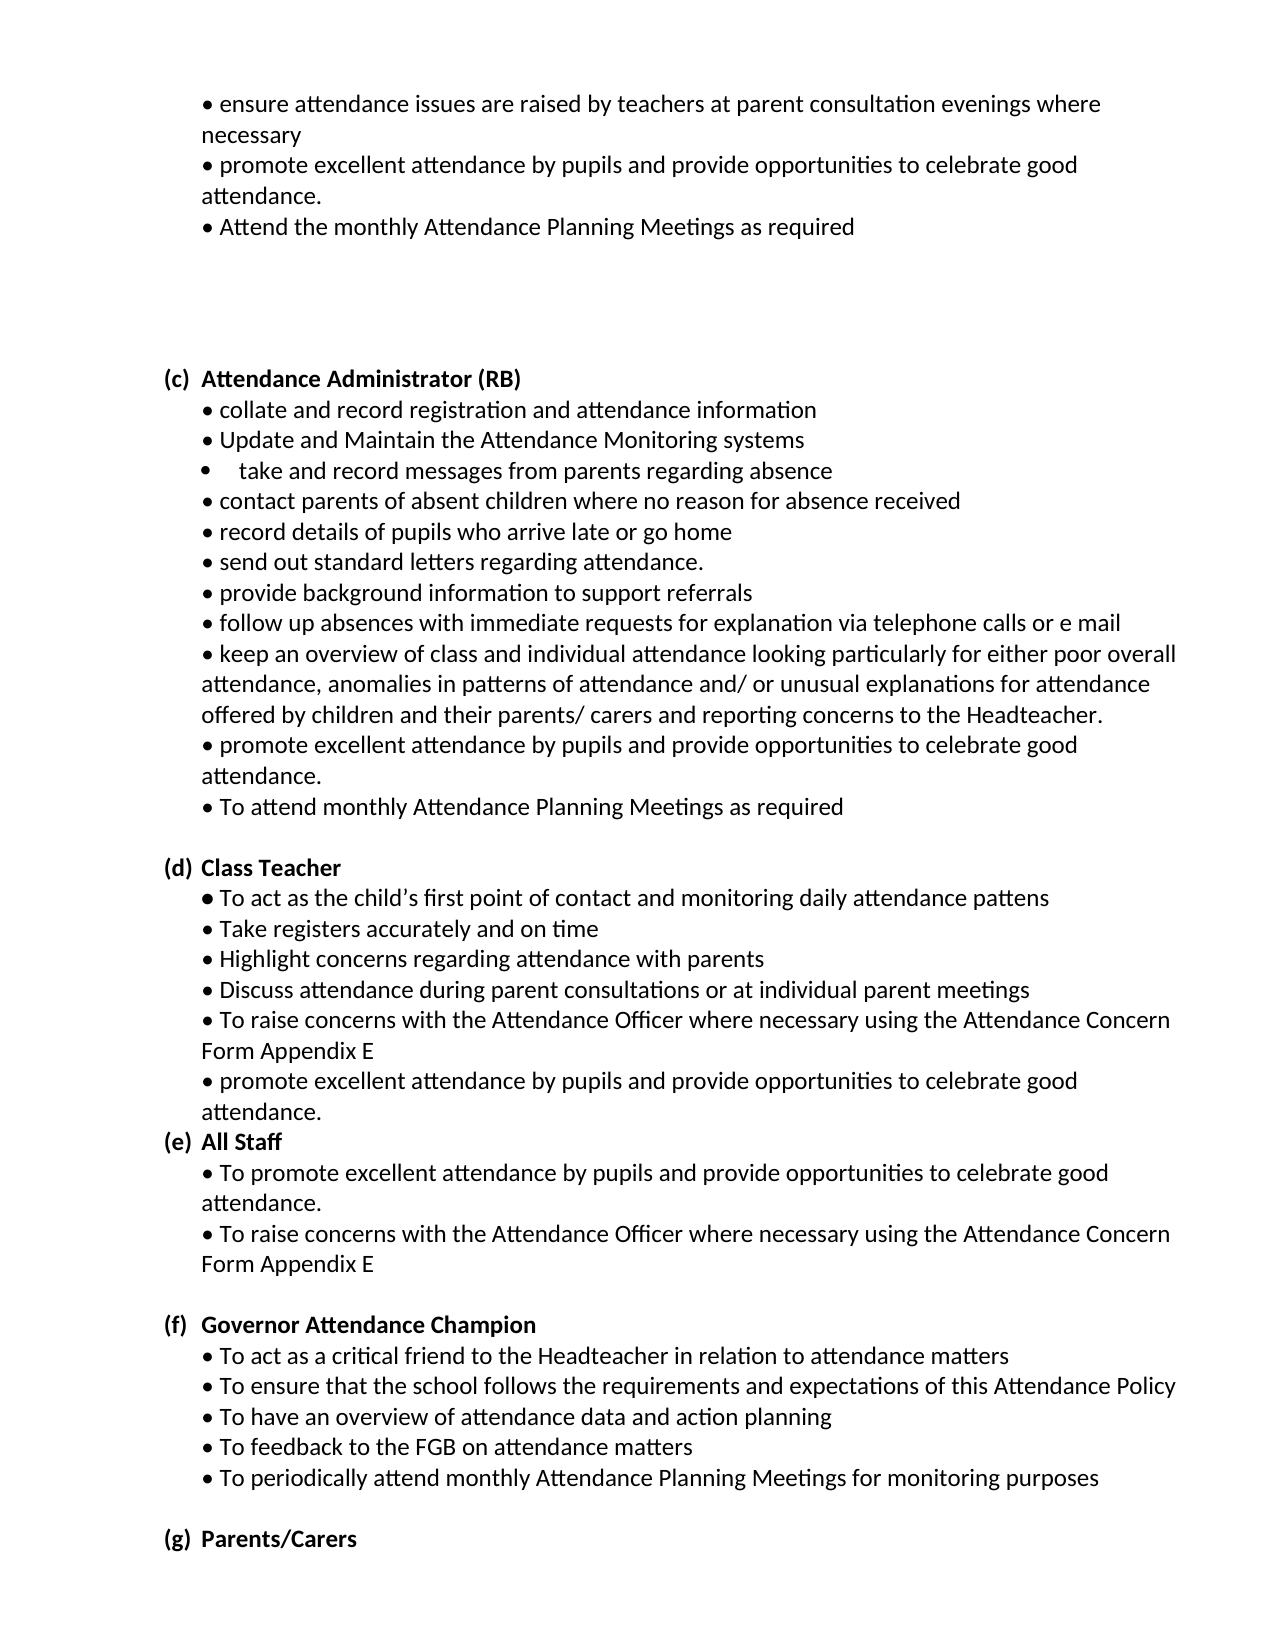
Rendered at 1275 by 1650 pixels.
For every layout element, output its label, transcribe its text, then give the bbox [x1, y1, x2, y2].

list • To periodically attend monthly Attendance Planning Meetings for monitoring purposes [201, 1462, 1186, 1493]
list • Take registers accurately and on time [201, 913, 1186, 943]
list • Highlight concerns regarding attendance with parents [201, 943, 1186, 974]
list • collate and record registration and attendance information [201, 394, 1186, 424]
text • promote excellent attendance by pupils and provide opportunities to celebrate good attendance. [201, 729, 1186, 791]
list • promote excellent attendance by pupils and provide opportunities to celebrate good attendance. [201, 1065, 1186, 1126]
list take and record messages from parents regarding absence [201, 455, 1186, 485]
text • follow up absences with immediate requests for explanation via telephone calls or e mail [201, 607, 1186, 638]
text • send out standard letters regarding attendance. [201, 546, 1186, 577]
list • To feedback to the FGB on attendance matters [201, 1432, 1186, 1462]
text • provide background information to support referrals [201, 577, 1186, 607]
list • To act as a critical friend to the Headteacher in relation to attendance matters [201, 1340, 1186, 1371]
list • To promote excellent attendance by pupils and provide opportunities to celebrate good attendance. [201, 1157, 1186, 1218]
text • To attend monthly Attendance Planning Meetings as required [201, 791, 1186, 821]
list Attendance Administrator (RB) [164, 363, 1186, 394]
list • Attend the monthly Attendance Planning Meetings as required [201, 211, 1186, 241]
text • keep an overview of class and individual attendance looking particularly for either poor overall attendance, anomalies in patterns of attendance and/ or unusual explanations for attendance offered by children and their parents/ carers and reporting concerns to the Headteacher. [201, 638, 1186, 729]
list • Discuss attendance during parent consultations or at individual parent meetings [201, 974, 1186, 1004]
list • To raise concerns with the Attendance Officer where necessary using the Attendance Concern Form Appendix E [201, 1004, 1186, 1065]
list Parents/Carers [164, 1523, 1186, 1554]
list • promote excellent attendance by pupils and provide opportunities to celebrate good attendance. [201, 150, 1186, 211]
text • contact parents of absent children where no reason for absence received [201, 485, 1186, 516]
list • Update and Maintain the Attendance Monitoring systems [201, 424, 1186, 455]
list Governor Attendance Champion [164, 1309, 1186, 1340]
list Class Teacher [164, 852, 1186, 882]
list • To ensure that the school follows the requirements and expectations of this Attendance Policy • To have an overview of attendance data and action planning [201, 1371, 1186, 1432]
text • record details of pupils who arrive late or go home [201, 516, 1186, 546]
list • ensure attendance issues are raised by teachers at parent consultation evenings where necessary [201, 89, 1186, 150]
list • To raise concerns with the Attendance Officer where necessary using the Attendance Concern Form Appendix E [201, 1218, 1186, 1279]
list All Staff [164, 1126, 1186, 1157]
list • To act as the child’s first point of contact and monitoring daily attendance pattens [201, 882, 1186, 913]
